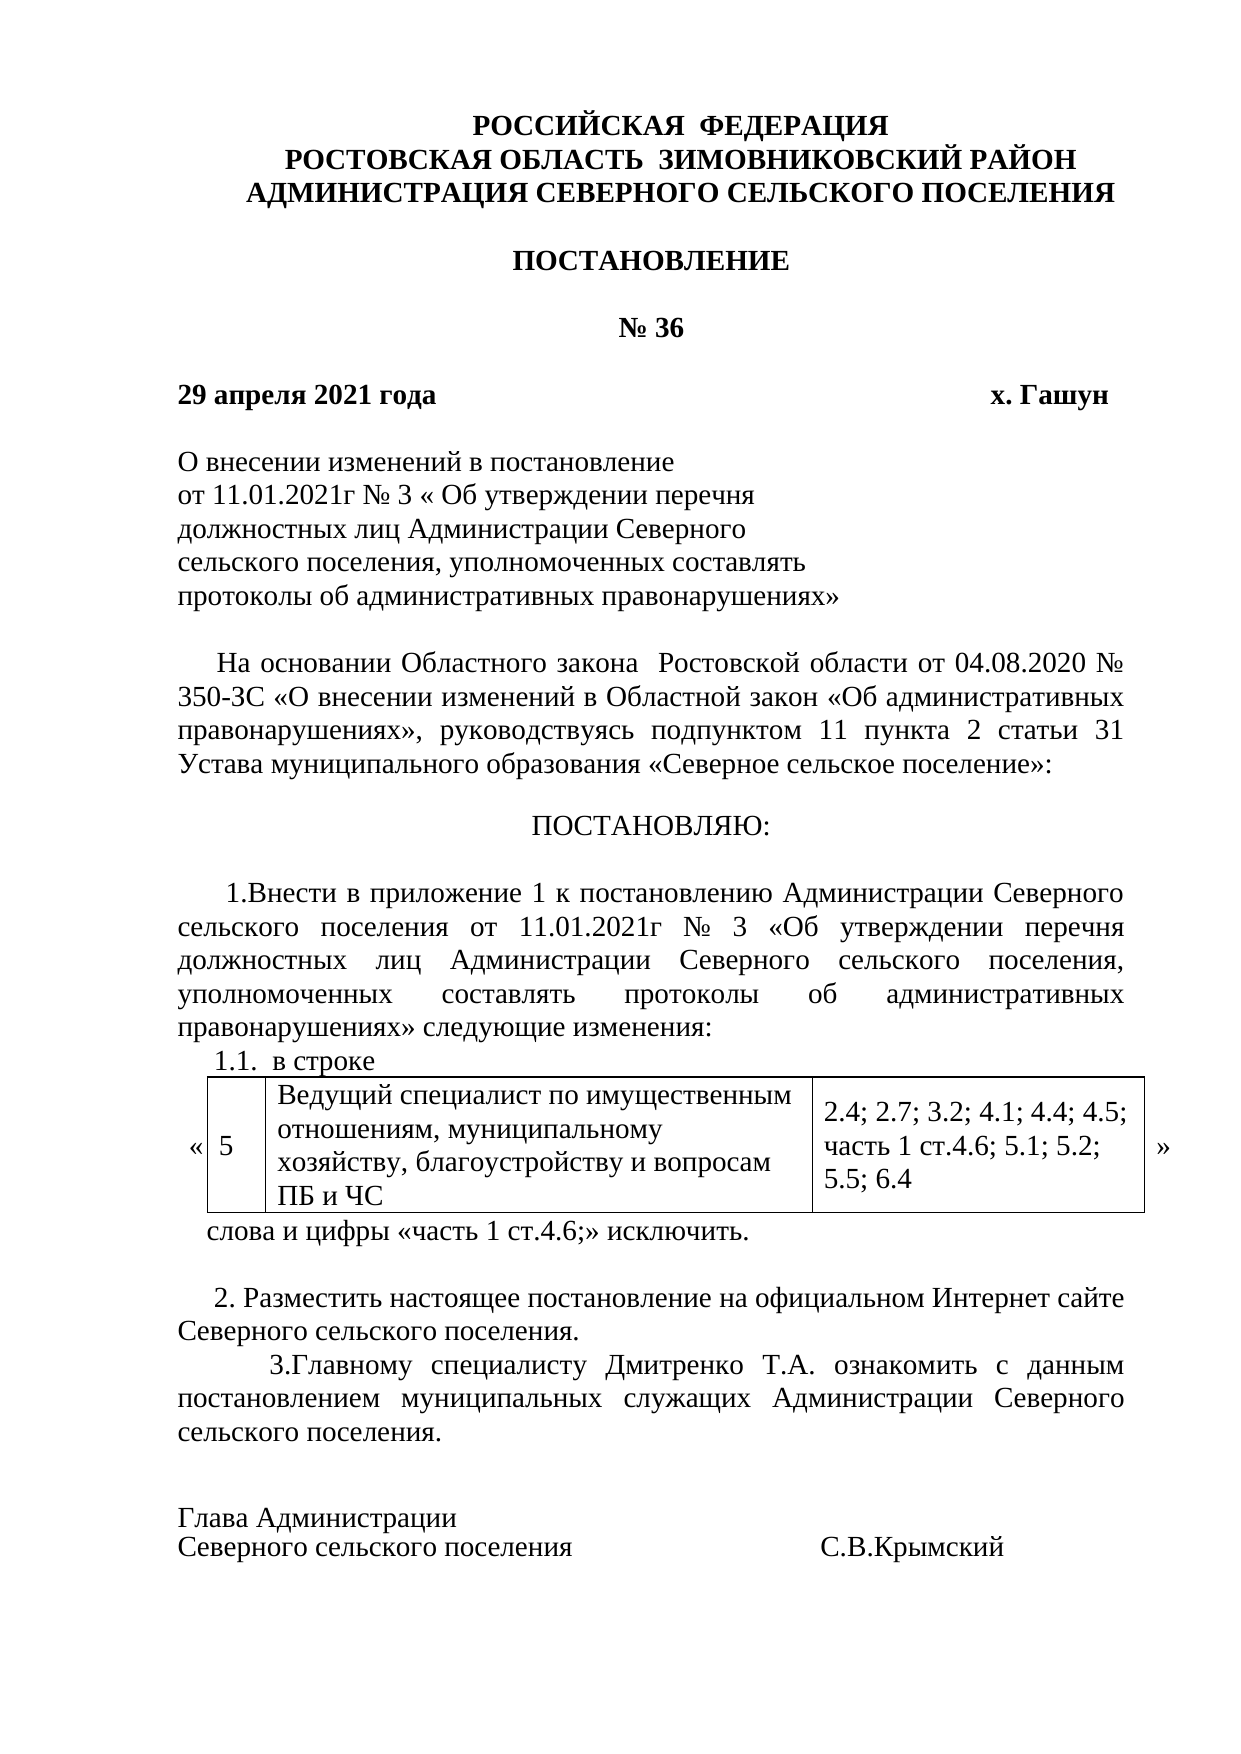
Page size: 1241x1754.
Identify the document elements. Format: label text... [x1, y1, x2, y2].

table_header 5 [208, 1078, 265, 1212]
table_header » [1145, 1076, 1192, 1212]
text сельского поселения, уполномоченных составлять [177, 544, 1125, 578]
text слова и цифры «часть 1 ст.4.6;» исключить. [177, 1213, 1125, 1246]
text 2. Разместить настоящее постановление на официальном Интернет сайте Северного сельского поселения. [177, 1280, 1125, 1347]
text протоколы об административных правонарушениях» [177, 578, 1125, 612]
text 1.Внести в приложение 1 к постановлению Администрации Северного сельского поселения от 11.01.2021г № 3 «Об утверждении перечня должностных лиц Администрации Северного сельского поселения, уполномоченных составлять протоколы об административных правонарушениях» следующие изменения: [177, 875, 1125, 1043]
text 1.1. в строке [177, 1043, 1125, 1076]
text РОСТОВСКАЯ ОБЛАСТЬ ЗИМОВНИКОВСКИЙ РАЙОН [177, 142, 1125, 176]
text 3.Главному специалисту Дмитренко Т.А. ознакомить с данным постановлением муниципальных служащих Администрации Северного сельского поселения. [177, 1347, 1125, 1447]
text Глава Администрации [177, 1505, 1125, 1533]
text ПОСТАНОВЛЕНИЕ [177, 243, 1125, 276]
text Северного сельского поселения С.В.Крымский [177, 1533, 1125, 1562]
table_header 2.4; 2.7; 3.2; 4.1; 4.4; 4.5; часть 1 ст.4.6; 5.1; 5.2; 5.5; 6.4 [813, 1078, 1144, 1212]
table_header « [177, 1076, 207, 1212]
table_header Ведущий специалист по имущественным отношениям, муниципальному хозяйству, благоустройству и вопросам ПБ и ЧС [266, 1078, 812, 1212]
text РОССИЙСКАЯ ФЕДЕРАЦИЯ [177, 108, 1125, 142]
text от 11.01.2021г № 3 « Об утверждении перечня [177, 477, 1125, 511]
text № 36 [177, 310, 1125, 343]
text АДМИНИСТРАЦИЯ СЕВЕРНОГО СЕЛЬСКОГО ПОСЕЛЕНИЯ [177, 176, 1125, 209]
text О внесении изменений в постановление [177, 444, 1125, 477]
text На основании Областного закона Ростовской области от 04.08.2020 № 350-ЗС «О внесении изменений в Областной закон «Об административных правонарушениях», руководствуясь подпунктом 11 пункта 2 статьи 31 Устава муниципального образования «Северное сельское поселение»: [177, 645, 1125, 779]
text 29 апреля 2021 года х. Гашун [177, 377, 1125, 410]
text должностных лиц Администрации Северного [177, 511, 1125, 544]
text ПОСТАНОВЛЯЮ: [177, 808, 1125, 842]
